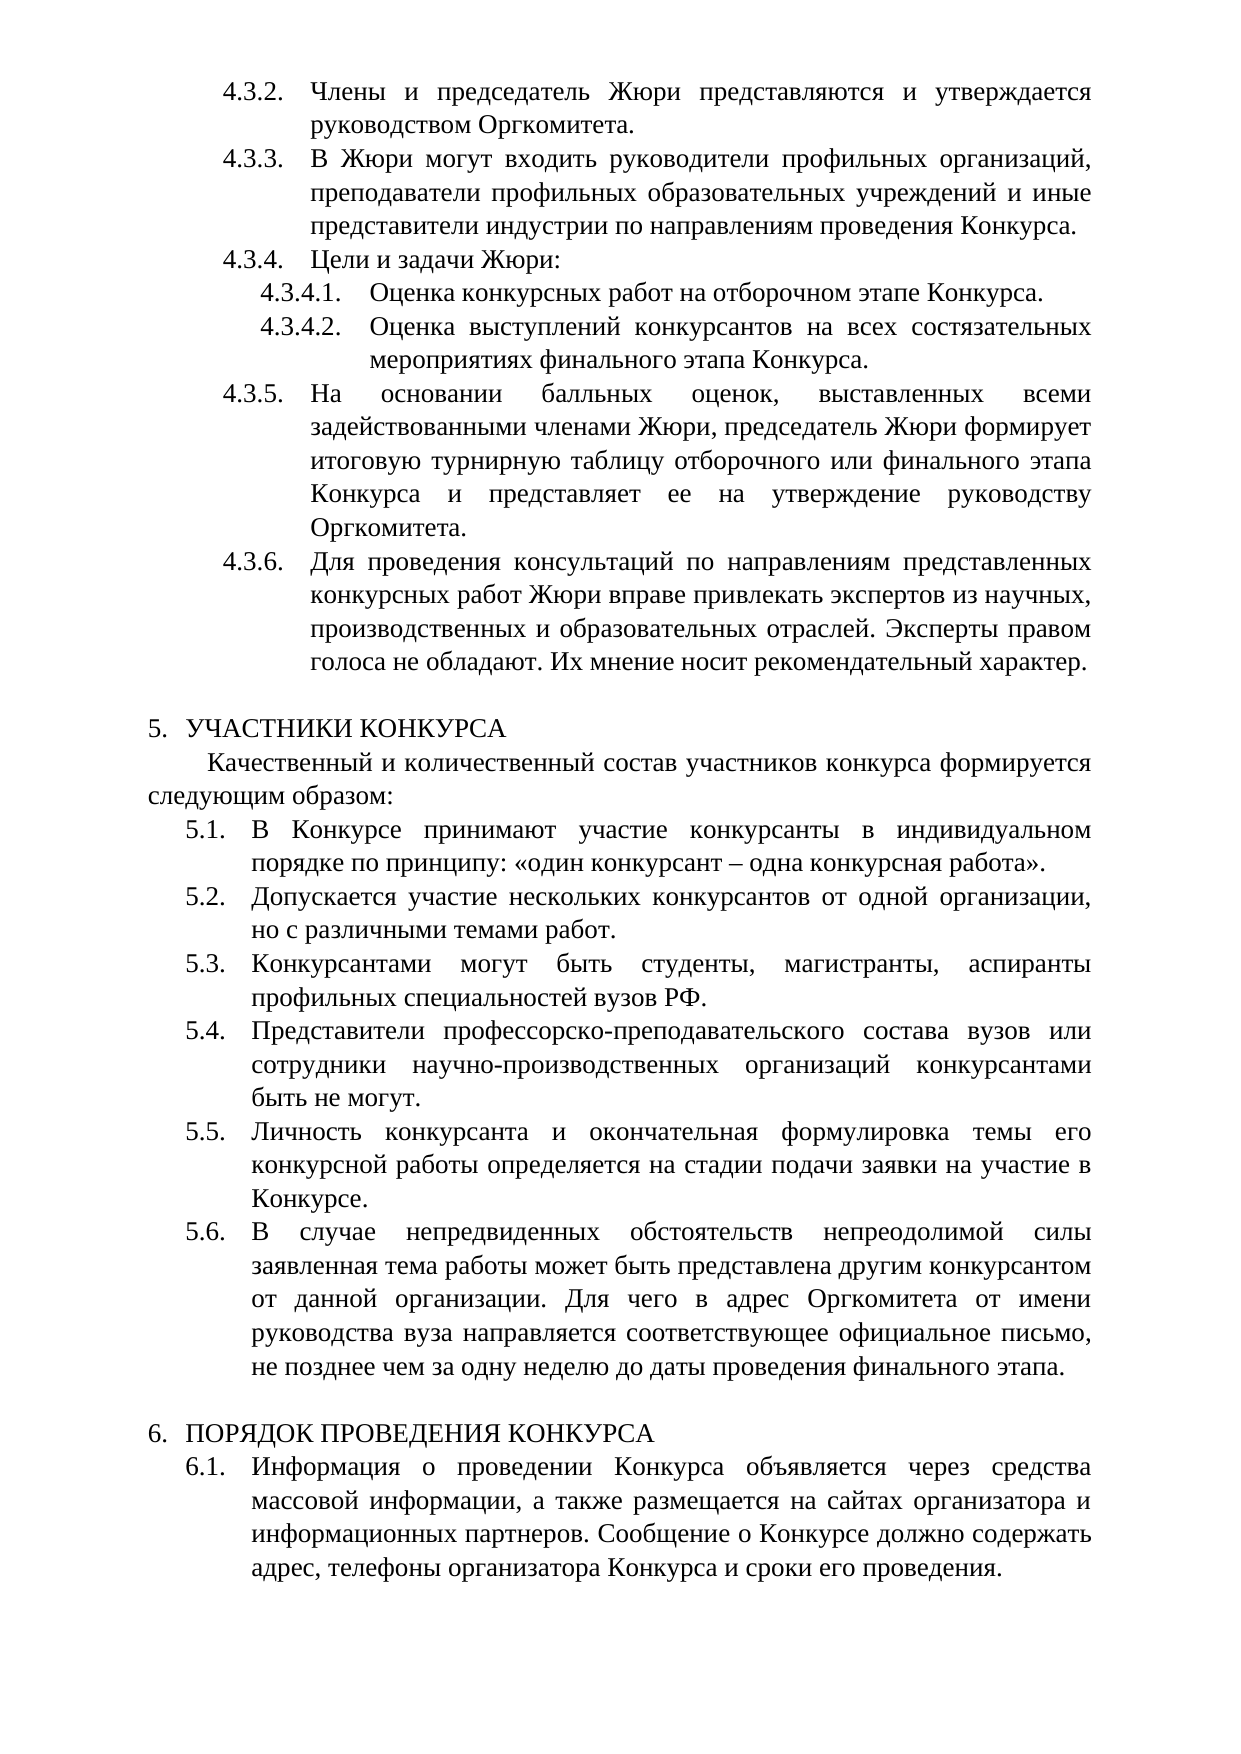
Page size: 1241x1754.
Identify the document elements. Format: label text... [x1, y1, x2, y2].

list Члены и председатель Жюри представляются и утверждается руководством Оргкомитета. [223, 75, 1092, 140]
list На основании балльных оценок, выставленных всеми задействованными членами Жюри, председатель Жюри формирует итоговую турнирную таблицу отборочного или финального этапа Конкурса и представляет ее на утверждение руководству Оргкомитета. [223, 377, 1092, 542]
list Личность конкурсанта и окончательная формулировка темы его конкурсной работы определяется на стадии подачи заявки на участие в Конкурсе. [185, 1115, 1092, 1213]
list Оценка конкурсных работ на отборочном этапе Конкурса. [260, 276, 1092, 307]
text Качественный и количественный состав участников конкурса формируется следующим образом: [148, 746, 1092, 811]
list УЧАСТНИКИ КОНКУРСА [148, 712, 1092, 743]
list Представители профессорско-преподавательского состава вузов или сотрудники научно-производственных организаций конкурсантами быть не могут. [185, 1014, 1092, 1112]
list Конкурсантами могут быть студенты, магистранты, аспиранты профильных специальностей вузов РФ. [185, 947, 1092, 1012]
list В Жюри могут входить руководители профильных организаций, преподаватели профильных образовательных учреждений и иные представители индустрии по направлениям проведения Конкурса. [223, 142, 1092, 240]
list Для проведения консультаций по направлениям представленных конкурсных работ Жюри вправе привлекать экспертов из научных, производственных и образовательных отраслей. Эксперты правом голоса не обладают. Их мнение носит рекомендательный характер. [223, 545, 1092, 676]
list Допускается участие нескольких конкурсантов от одной организации, но с различными темами работ. [185, 880, 1092, 945]
list В случае непредвиденных обстоятельств непреодолимой силы заявленная тема работы может быть представлена другим конкурсантом от данной организации. Для чего в адрес Оргкомитета от имени руководства вуза направляется соответствующее официальное письмо, не позднее чем за одну неделю до даты проведения финального этапа. [185, 1216, 1092, 1381]
list ПОРЯДОК ПРОВЕДЕНИЯ КОНКУРСА [148, 1417, 1092, 1448]
list Информация о проведении Конкурса объявляется через средства массовой информации, а также размещается на сайтах организатора и информационных партнеров. Сообщение о Конкурсе должно содержать адрес, телефоны организатора Конкурса и сроки его проведения. [185, 1450, 1092, 1582]
list Оценка выступлений конкурсантов на всех состязательных мероприятиях финального этапа Конкурса. [260, 310, 1092, 374]
list В Конкурсе принимают участие конкурсанты в индивидуальном порядке по принципу: «один конкурсант – одна конкурсная работа». [185, 813, 1092, 878]
list Цели и задачи Жюри: [223, 243, 1092, 274]
